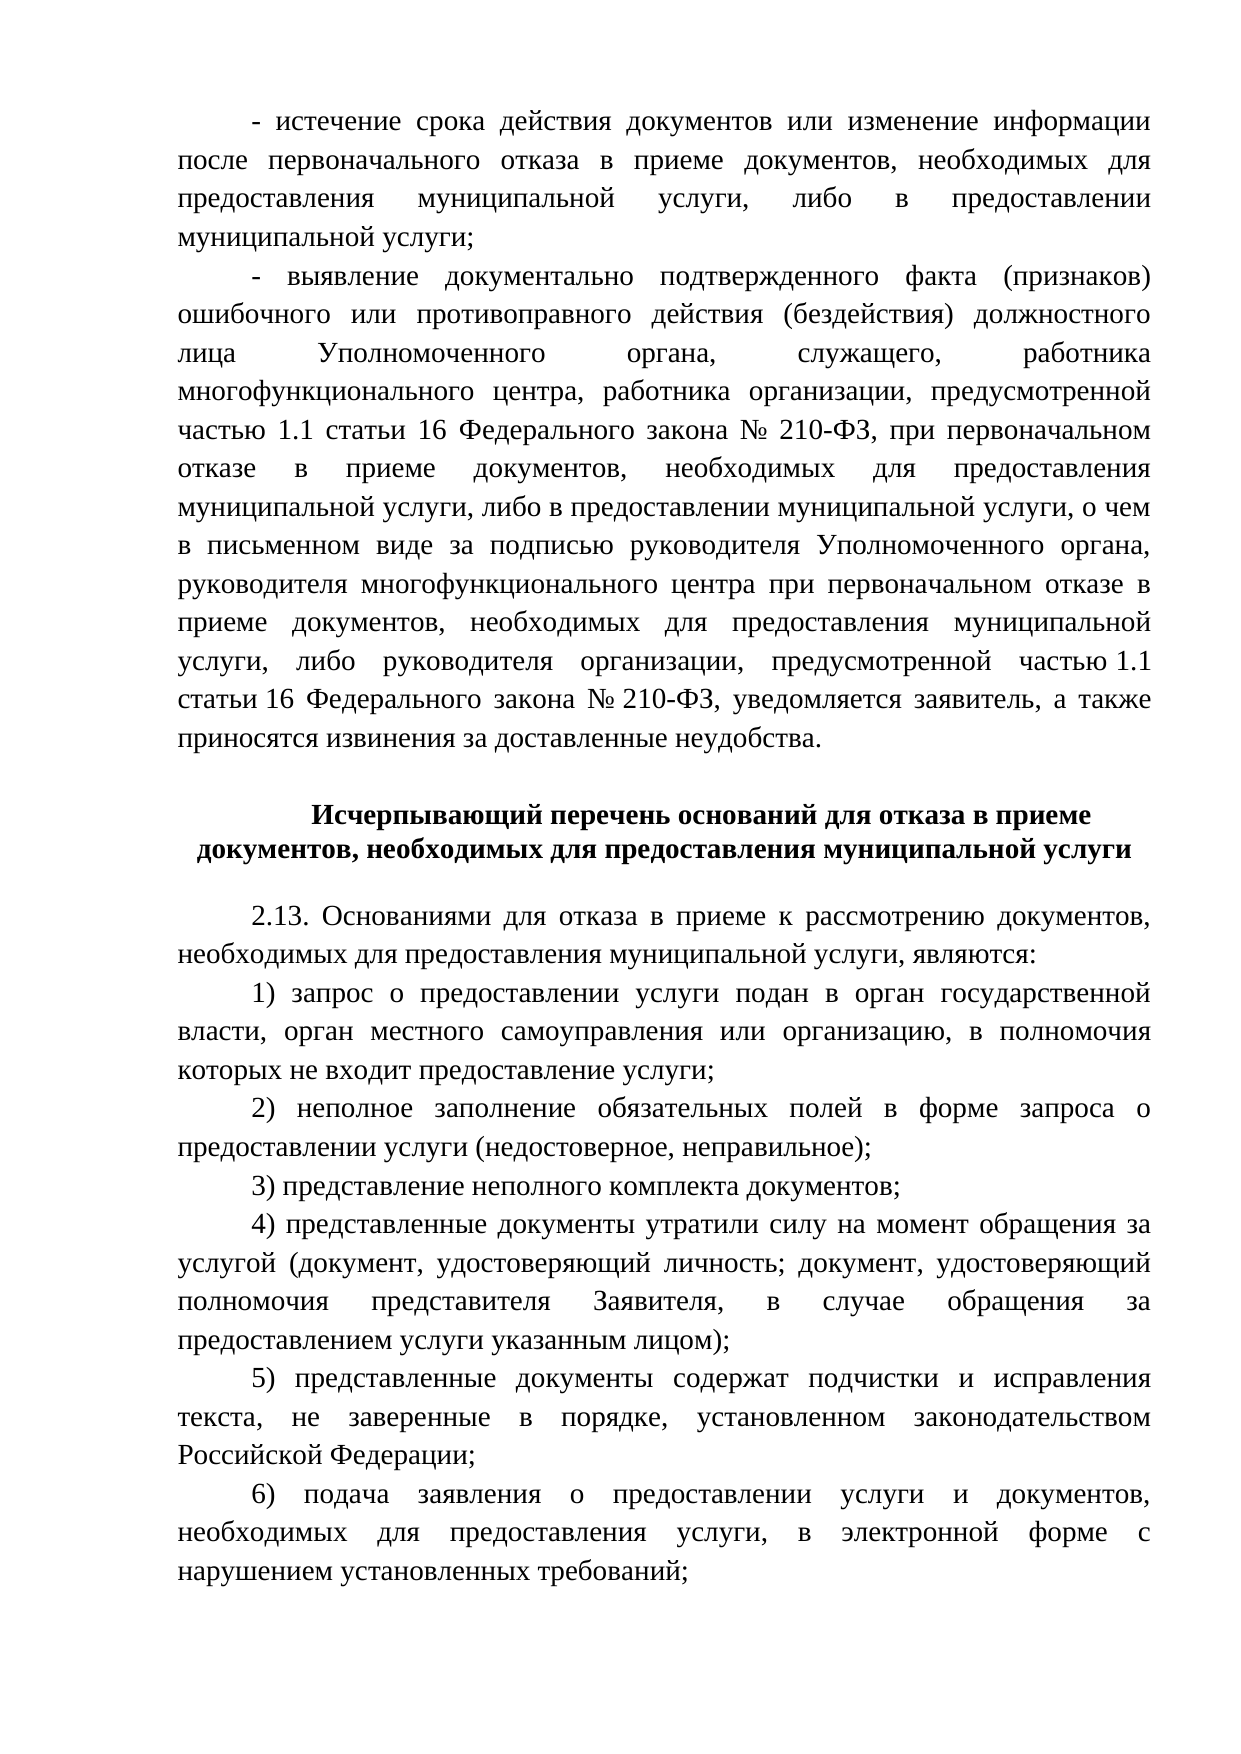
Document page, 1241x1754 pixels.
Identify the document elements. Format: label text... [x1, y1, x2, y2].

text 5) представленные документы содержат подчистки и исправления текста, не заверенные в порядке, установленном законодательством Российской Федерации; [177, 1360, 1152, 1471]
text - истечение срока действия документов или изменение информации после первоначального отказа в приеме документов, необходимых для предоставления муниципальной услуги, либо в предоставлении муниципальной услуги; [177, 103, 1152, 253]
text 2.13. Основаниями для отказа в приеме к рассмотрению документов, необходимых для предоставления муниципальной услуги, являются: [177, 898, 1152, 970]
text Исчерпывающий перечень оснований для отказа в приеме документов, необходимых для предоставления муниципальной услуги [177, 797, 1152, 864]
text - выявление документально подтвержденного факта (признаков) ошибочного или противоправного действия (бездействия) должностного лица Уполномоченного органа, служащего, работника многофункционального центра, работника организации, предусмотренной частью 1.1 статьи 16 Федерального закона № 210-ФЗ, при первоначальном отказе в приеме документов, необходимых для предоставления муниципальной услуги, либо в предоставлении муниципальной услуги, о чем в письменном виде за подписью руководителя Уполномоченного органа, руководителя многофункционального центра при первоначальном отказе в приеме документов, необходимых для предоставления муниципальной услуги, либо руководителя организации, предусмотренной частью 1.1 статьи 16 Федерального закона № 210-ФЗ, уведомляется заявитель, а также приносятся извинения за доставленные неудобства. [177, 258, 1152, 754]
text 1) запрос о предоставлении услуги подан в орган государственной власти, орган местного самоуправления или организацию, в полномочия которых не входит предоставление услуги; [177, 975, 1152, 1086]
text 3) представление неполного комплекта документов; [177, 1168, 1152, 1201]
text 2) неполное заполнение обязательных полей в форме запроса о предоставлении услуги (недостоверное, неправильное); [177, 1091, 1152, 1163]
text 6) подача заявления о предоставлении услуги и документов, необходимых для предоставления услуги, в электронной форме с нарушением установленных требований; [177, 1476, 1152, 1587]
text 4) представленные документы утратили силу на момент обращения за услугой (документ, удостоверяющий личность; документ, удостоверяющий полномочия представителя Заявителя, в случае обращения за предоставлением услуги указанным лицом); [177, 1206, 1152, 1355]
